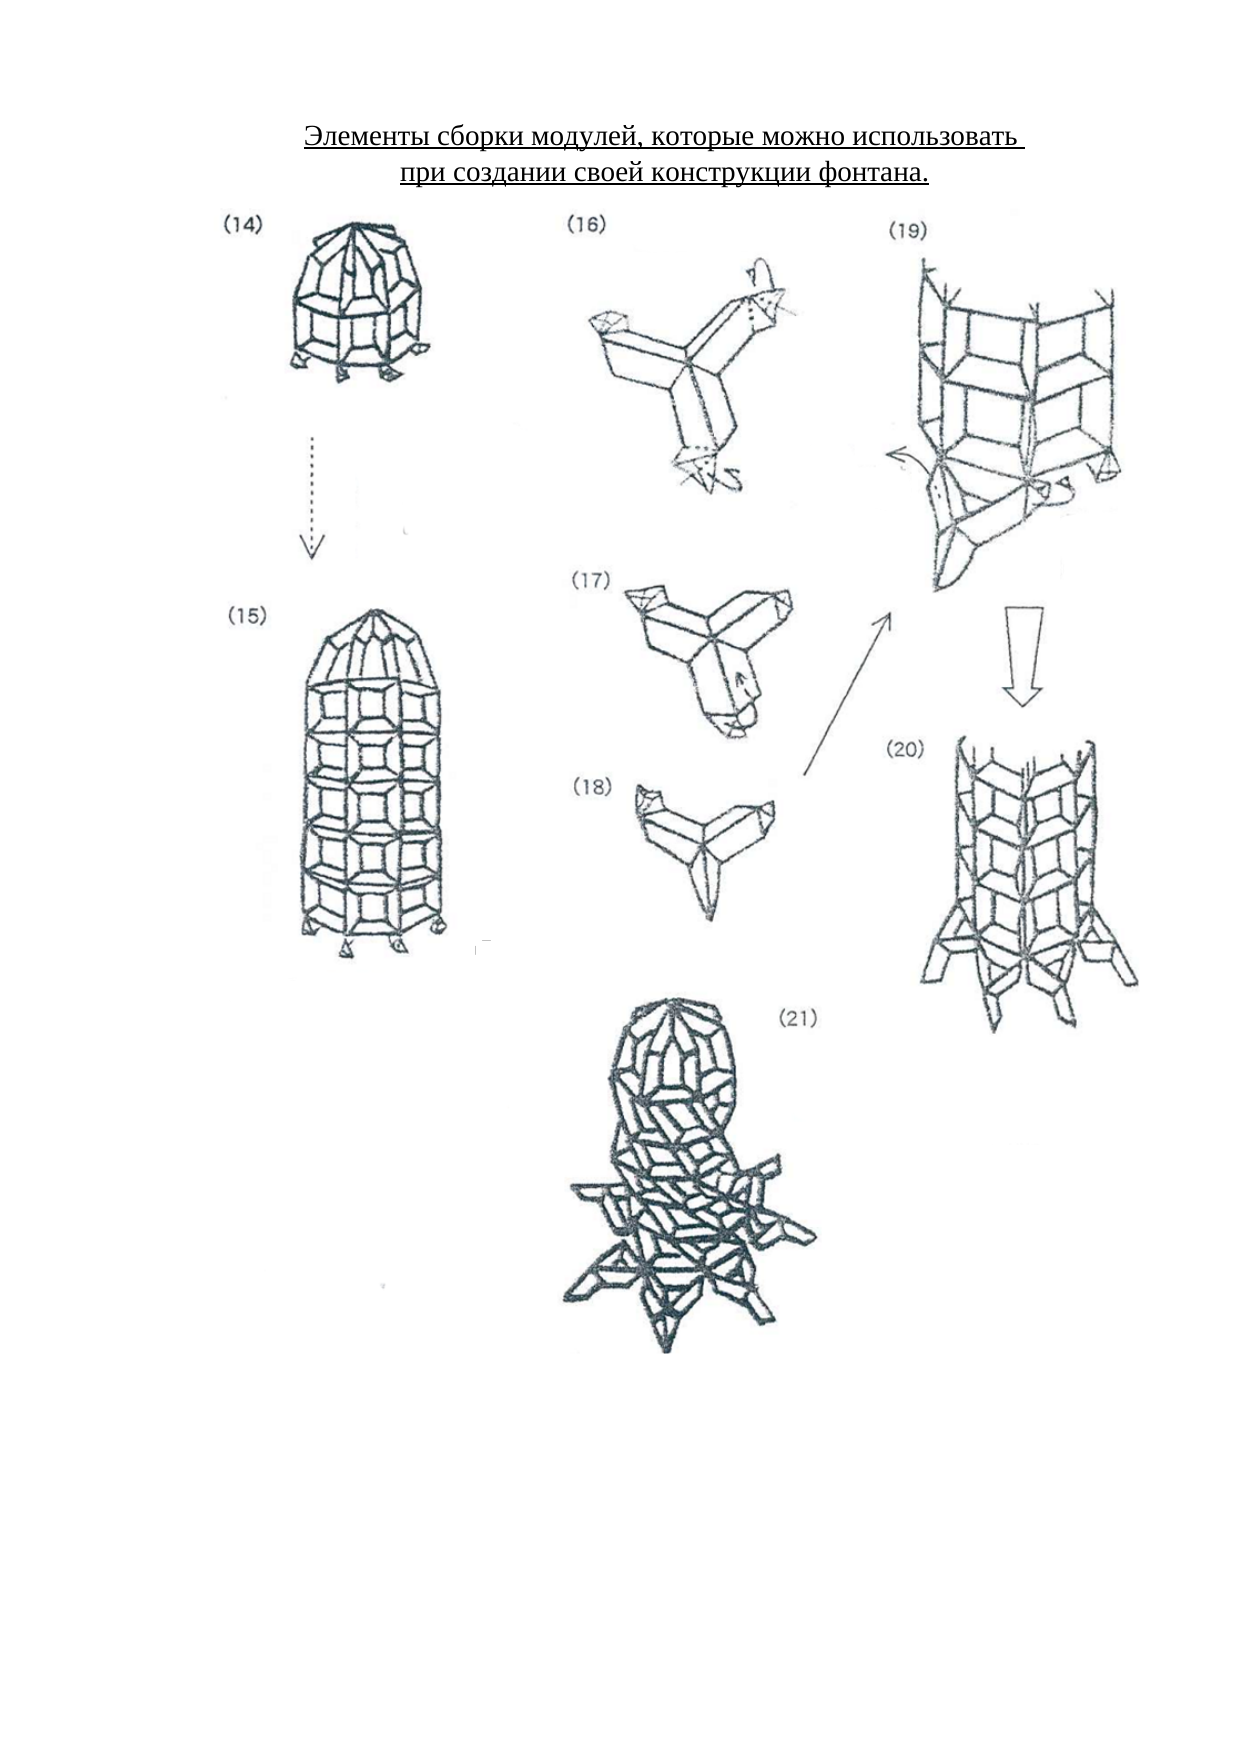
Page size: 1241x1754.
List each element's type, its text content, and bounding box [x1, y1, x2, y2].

picture [177, 206, 1140, 1356]
text Элементы сборки модулей, которые можно использовать при создании своей конструкции фонтана. [177, 118, 1152, 188]
